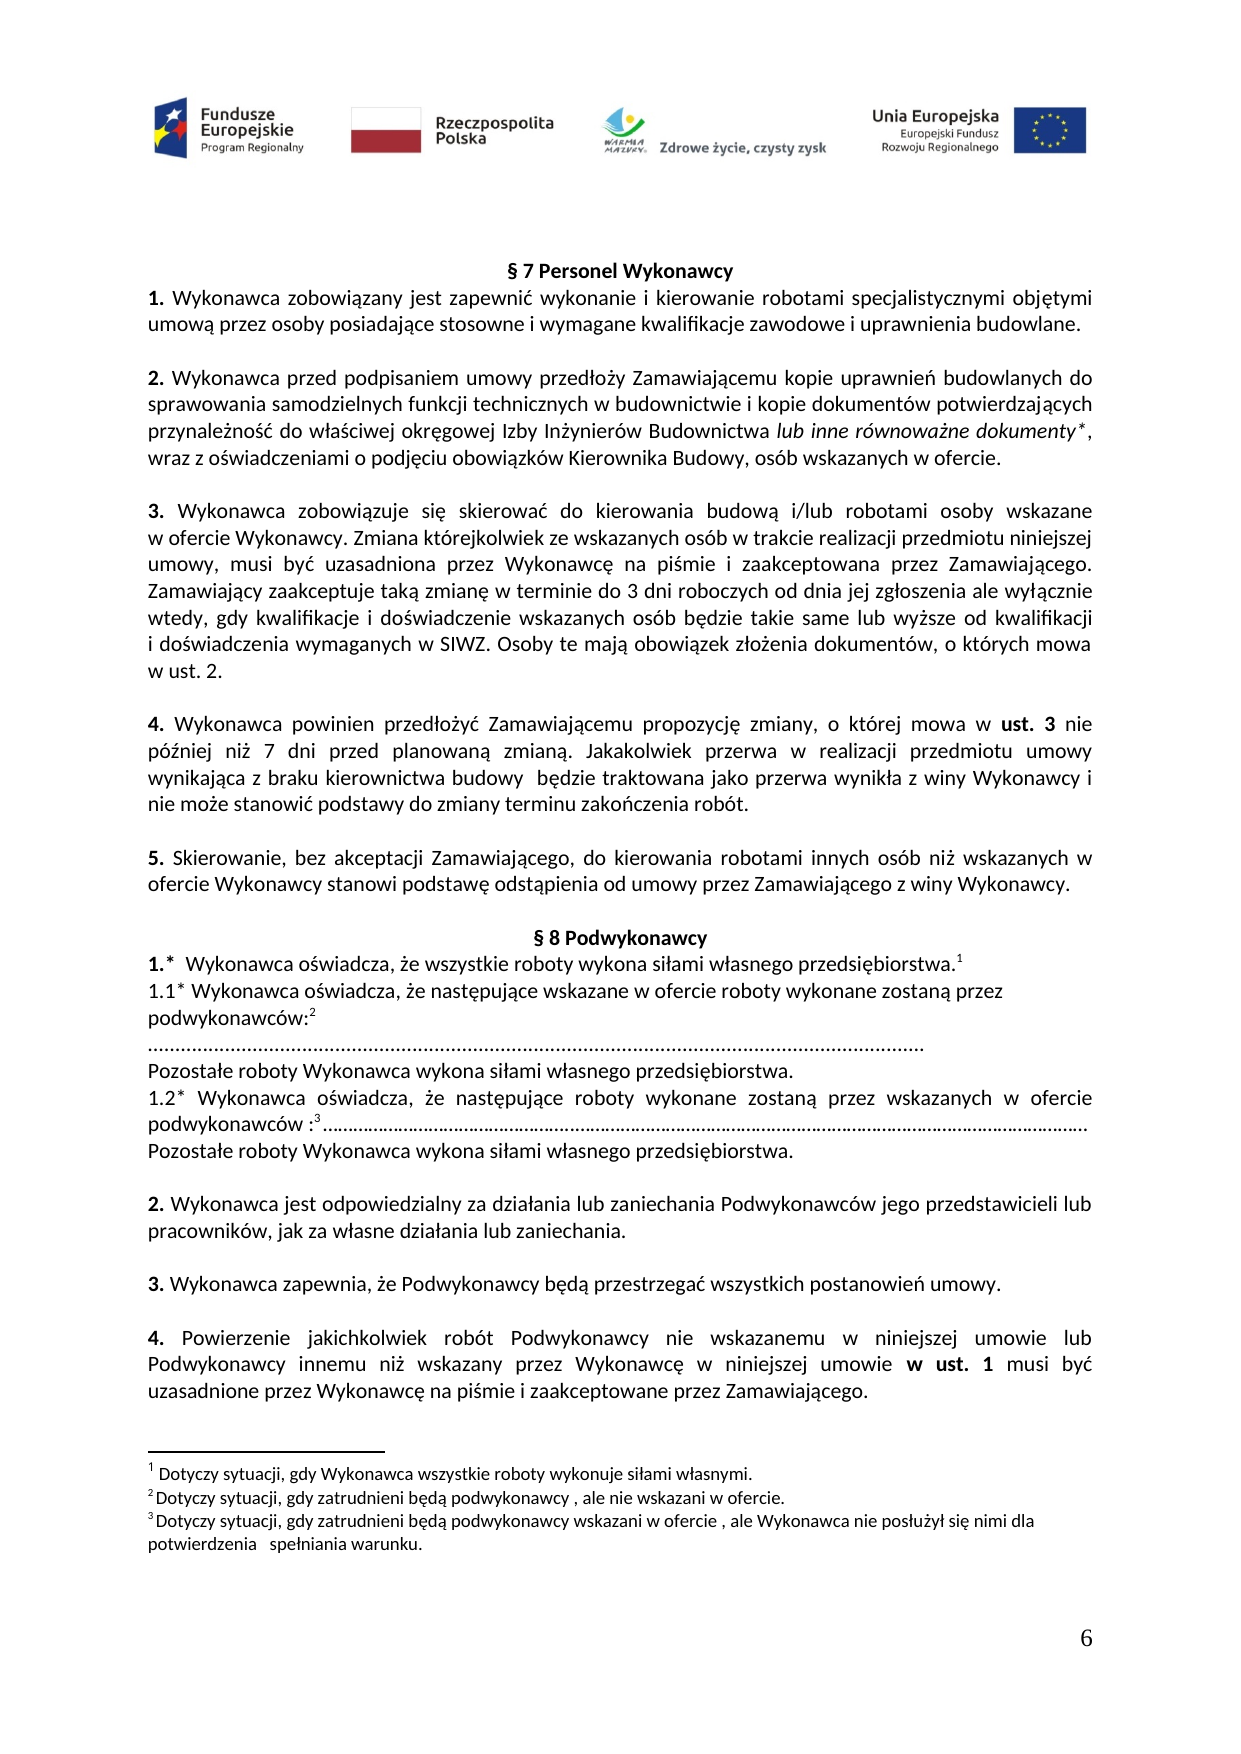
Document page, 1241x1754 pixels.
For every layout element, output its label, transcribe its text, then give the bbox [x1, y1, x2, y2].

text 4. Powierzenie jakichkolwiek robót Podwykonawcy nie wskazanemu w niniejszej umowie lub Podwykonawcy innemu niż wskazany przez Wykonawcę w niniejszej umowie w ust. 1 musi być uzasadnione przez Wykonawcę na piśmie i zaakceptowane przez Zamawiającego. [148, 1324, 1093, 1404]
text 4. Wykonawca powinien przedłożyć Zamawiającemu propozycję zmiany, o której mowa w ust. 3 nie później niż 7 dni przed planowaną zmianą. Jakakolwiek przerwa w realizacji przedmiotu umowy wynikająca z braku kierownictwa budowy będzie traktowana jako przerwa wynikła z winy Wykonawcy i nie może stanowić podstawy do zmiany terminu zakończenia robót. [148, 710, 1093, 817]
text § 8 Podwykonawcy [148, 924, 1093, 950]
text 3. Wykonawca zobowiązuje się skierować do kierowania budową i/lub robotami osoby wskazane w ofercie Wykonawcy. Zmiana którejkolwiek ze wskazanych osób w trakcie realizacji przedmiotu niniejszej umowy, musi być uzasadniona przez Wykonawcę na piśmie i zaakceptowana przez Zamawiającego. Zamawiający zaakceptuje taką zmianę w terminie do 3 dni roboczych od dnia jej zgłoszenia ale wyłącznie wtedy, gdy kwalifikacje i doświadczenie wskazanych osób będzie takie same lub wyższe od kwalifikacji i doświadczenia wymaganych w SIWZ. Osoby te mają obowiązek złożenia dokumentów, o których mowa w ust. 2. [148, 497, 1093, 684]
text 1.* Wykonawca oświadcza, że wszystkie roboty wykona siłami własnego przedsiębiorstwa. [148, 950, 1093, 977]
picture [119, 79, 1121, 176]
text § 7 Personel Wykonawcy [148, 257, 1093, 284]
text 5. Skierowanie, bez akceptacji Zamawiającego, do kierowania robotami innych osób niż wskazanych w ofercie Wykonawcy stanowi podstawę odstąpienia od umowy przez Zamawiającego z winy Wykonawcy. [148, 844, 1093, 897]
text podwykonawców:2 ............................................................................................................................................. [148, 1004, 1093, 1057]
text 1.2* Wykonawca oświadcza, że następujące roboty wykonane zostaną przez wskazanych w ofercie podwykonawców :3 …………………………………………..………………………………………………………………………………………… [148, 1084, 1093, 1137]
text 1.1* Wykonawca oświadcza, że następujące wskazane w ofercie roboty wykonane zostaną przez [148, 977, 1093, 1004]
text 3. Wykonawca zapewnia, że Podwykonawcy będą przestrzegać wszystkich postanowień umowy. [148, 1270, 1093, 1297]
text 1. Wykonawca zobowiązany jest zapewnić wykonanie i kierowanie robotami specjalistycznymi objętymi umową przez osoby posiadające stosowne i wymagane kwalifikacje zawodowe i uprawnienia budowlane. [148, 284, 1093, 337]
text 2. Wykonawca jest odpowiedzialny za działania lub zaniechania Podwykonawców jego przedstawicieli lub pracowników, jak za własne działania lub zaniechania. [148, 1190, 1093, 1244]
text Pozostałe roboty Wykonawca wykona siłami własnego przedsiębiorstwa. [148, 1137, 1093, 1164]
text Pozostałe roboty Wykonawca wykona siłami własnego przedsiębiorstwa. [148, 1057, 1093, 1084]
text 2. Wykonawca przed podpisaniem umowy przedłoży Zamawiającemu kopie uprawnień budowlanych do sprawowania samodzielnych funkcji technicznych w budownictwie i kopie dokumentów potwierdzających przynależność do właściwej okręgowej Izby Inżynierów Budownictwa lub inne równoważne dokumenty*, wraz z oświadczeniami o podjęciu obowiązków Kierownika Budowy, osób wskazanych w ofercie. [148, 364, 1093, 470]
